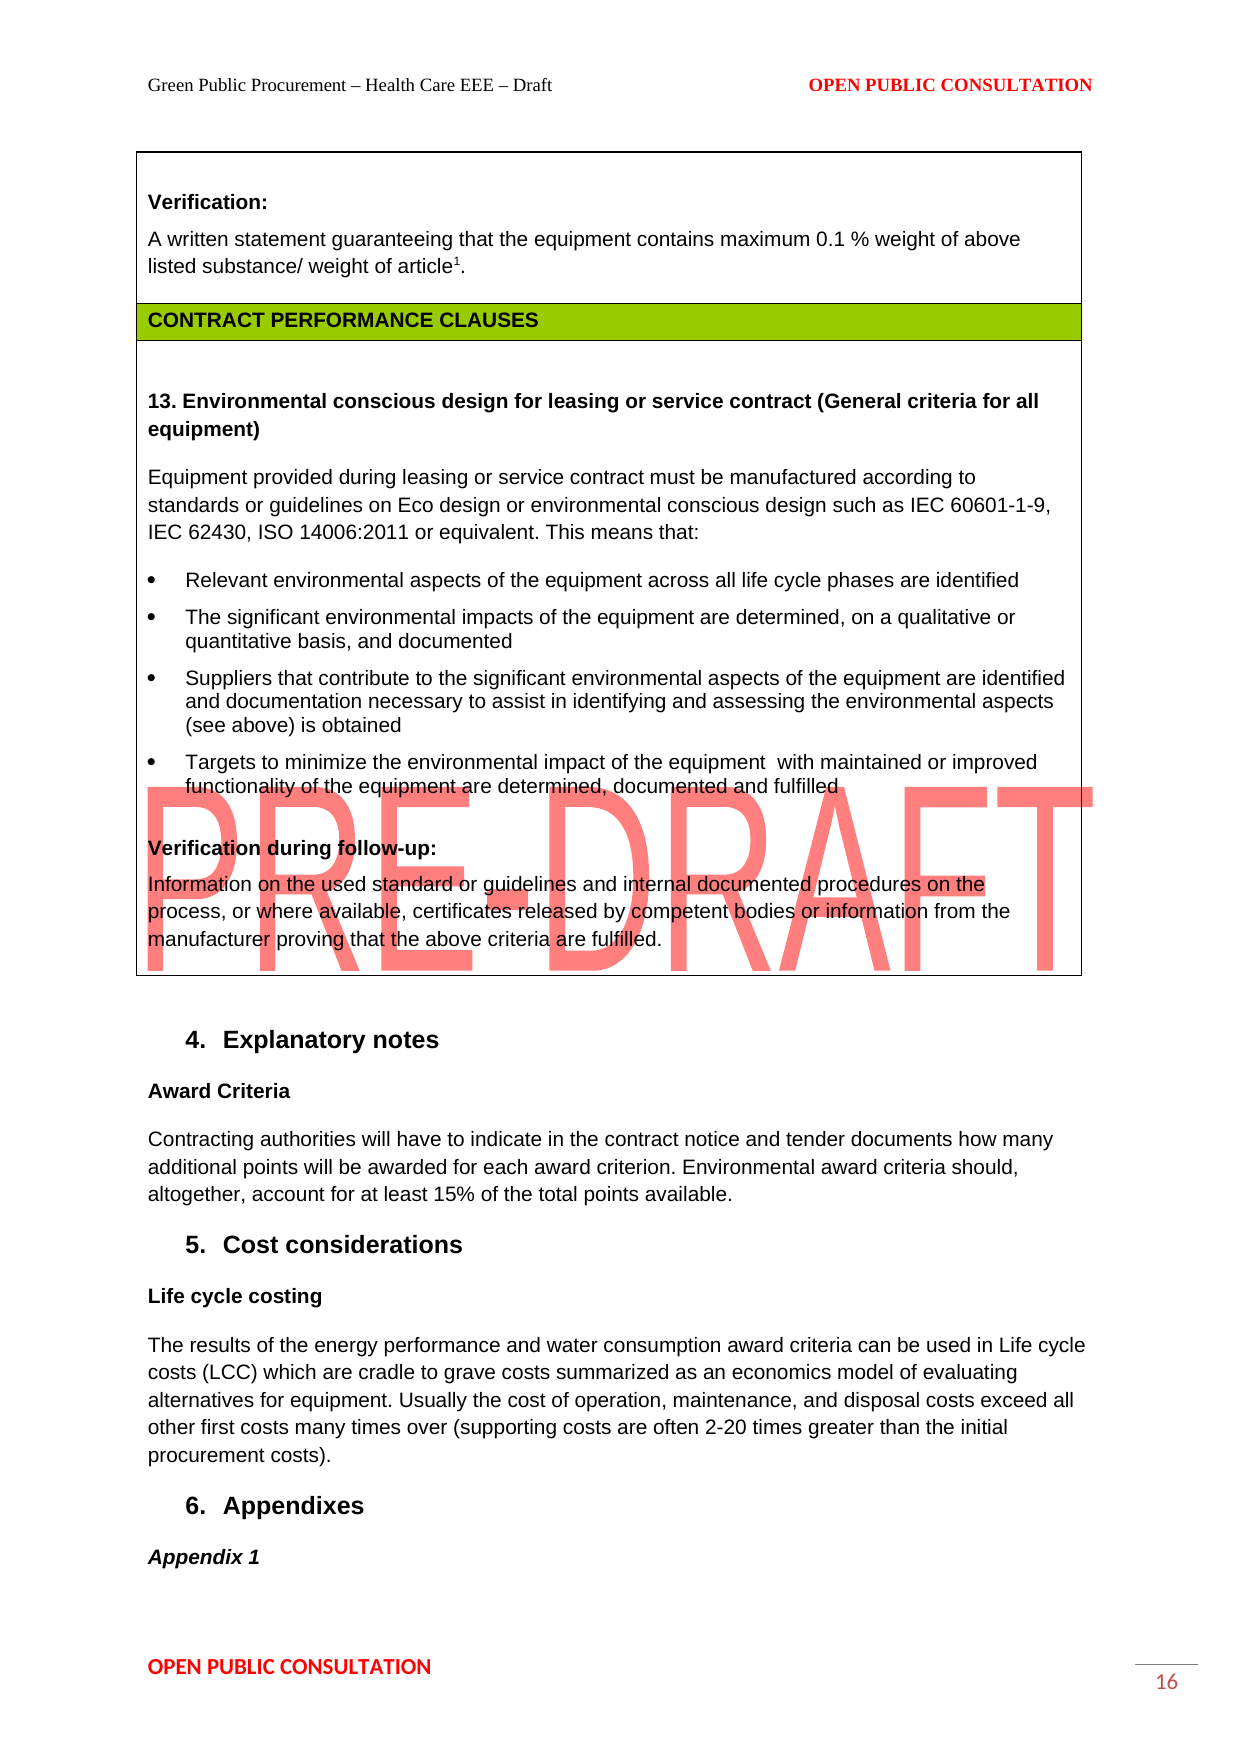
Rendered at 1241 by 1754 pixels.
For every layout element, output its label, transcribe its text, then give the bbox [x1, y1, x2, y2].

text Award Criteria [148, 1079, 1093, 1103]
text Contracting authorities will have to indicate in the contract notice and tender documents how many additional points will be awarded for each award criterion. Environmental award criteria should, altogether, account for at least 15% of the total points available. [148, 1127, 1093, 1206]
list Cost considerations [185, 1230, 1093, 1259]
list Appendixes [185, 1491, 1093, 1519]
text Life cycle costing [148, 1284, 1093, 1308]
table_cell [137, 153, 1081, 302]
list Explanatory notes [185, 1025, 1093, 1053]
text Appendix 1 [148, 1545, 1093, 1569]
table_cell 13. Environmental conscious design for leasing or service contract (General criteria for all equipment) Equipment provided during leasing or service contract must be manufactured according to standards or guidelines on Eco design or environmental conscious design such as IEC 60601-1-9, IEC 62430, ISO 14006:2011 or equivalent. This means that: Relevant environmental aspects of the equipment across all life cycle phases are identified The significant environmental impacts of the equipment are determined, on a qualitative or quantitative basis, and documented Suppliers that contribute to the significant environmental aspects of the equipment are identified and documentation necessary to assist in identifying and assessing the environmental aspects (see above) is obtained Targets to minimize the environmental impact of the equipment with maintained or improved functionality of the equipment are determined, documented and fulfilled Verification during follow-up: Information on the used standard or guidelines and internal documented procedures on the process, or where available, certificates released by competent bodies or information from the manufacturer proving that the above criteria are fulfilled. [137, 341, 1081, 975]
text The results of the energy performance and water consumption award criteria can be used in Life cycle costs (LCC) which are cradle to grave costs summarized as an economics model of evaluating alternatives for equipment. Usually the cost of operation, maintenance, and disposal costs exceed all other first costs many times over (supporting costs are often 2-20 times greater than the initial procurement costs). [148, 1332, 1093, 1466]
table_cell CONTRACT PERFORMANCE CLAUSES [137, 304, 1081, 340]
